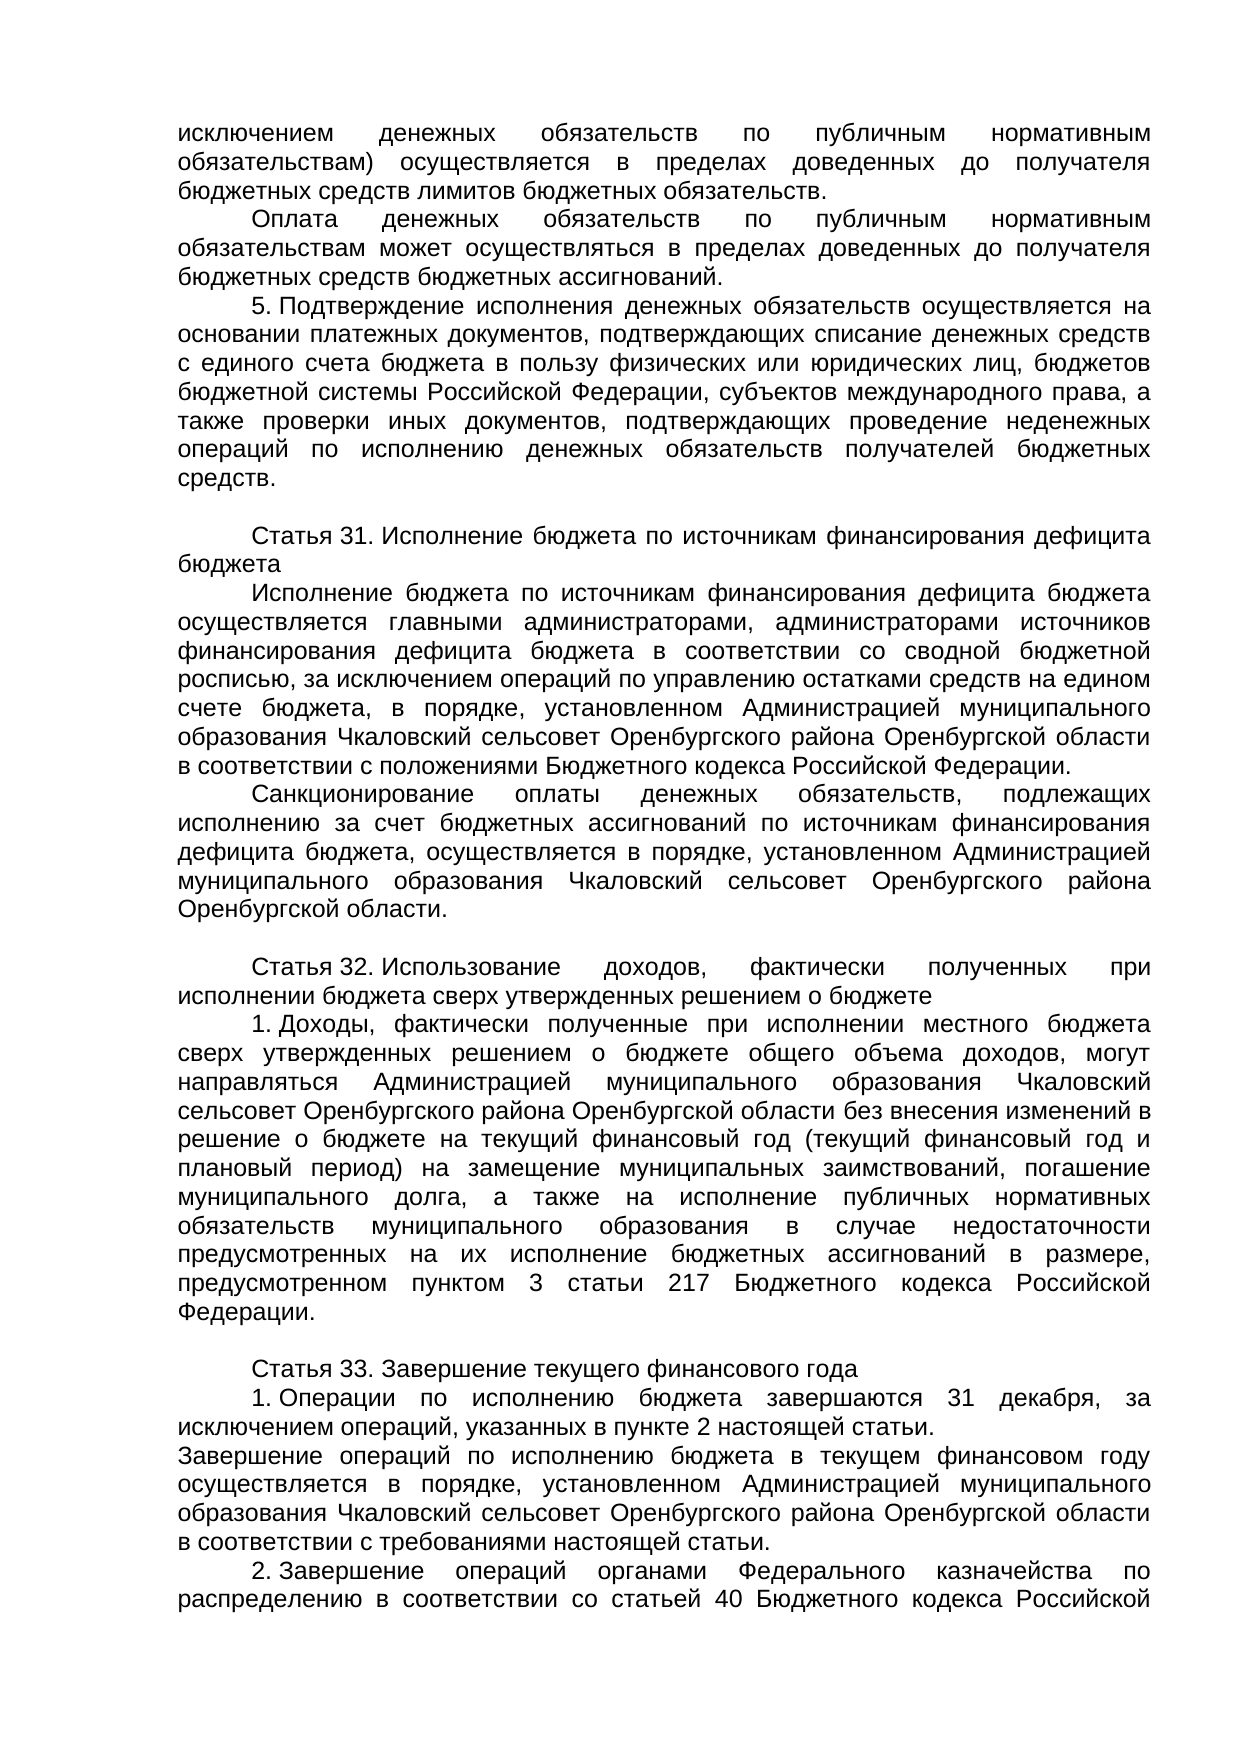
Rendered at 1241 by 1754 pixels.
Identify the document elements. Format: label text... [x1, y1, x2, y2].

text 1. Доходы, фактически полученные при исполнении местного бюджета сверх утвержденных решением о бюджете общего объема доходов, могут направляться Администрацией муниципального образования Чкаловский сельсовет Оренбургского района Оренбургской области без внесения изменений в решение о бюджете на текущий финансовый год (текущий финансовый год и плановый период) на замещение муниципальных заимствований, погашение муниципального долга, а также на исполнение публичных нормативных обязательств муниципального образования в случае недостаточности предусмотренных на их исполнение бюджетных ассигнований в размере, предусмотренном пунктом 3 статьи 217 Бюджетного кодекса Российской Федерации. [177, 1009, 1152, 1326]
text 1. Операции по исполнению бюджета завершаются 31 декабря, за исключением операций, указанных в пункте 2 настоящей статьи. [177, 1383, 1152, 1441]
text Статья 31. Исполнение бюджета по источникам финансирования дефицита бюджета [177, 521, 1152, 578]
text Завершение операций по исполнению бюджета в текущем финансовом году осуществляется в порядке, установленном Администрацией муниципального образования Чкаловский сельсовет Оренбургского района Оренбургской области в соответствии с требованиями настоящей статьи. [177, 1441, 1152, 1556]
text Исполнение бюджета по источникам финансирования дефицита бюджета осуществляется главными администраторами, администраторами источников финансирования дефицита бюджета в соответствии со сводной бюджетной росписью, за исключением операций по управлению остатками средств на едином счете бюджета, в порядке, установленном Администрацией муниципального образования Чкаловский сельсовет Оренбургского района Оренбургской области в соответствии с положениями Бюджетного кодекса Российской Федерации. [177, 578, 1152, 779]
text Оплата денежных обязательств по публичным нормативным обязательствам может осуществляться в пределах доведенных до получателя бюджетных средств бюджетных ассигнований. [177, 204, 1152, 291]
text 5. Подтверждение исполнения денежных обязательств осуществляется на основании платежных документов, подтверждающих списание денежных средств с единого счета бюджета в пользу физических или юридических лиц, бюджетов бюджетной системы Российской Федерации, субъектов международного права, а также проверки иных документов, подтверждающих проведение неденежных операций по исполнению денежных обязательств получателей бюджетных средств. [177, 291, 1152, 492]
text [177, 1556, 1152, 1613]
text Статья 33. Завершение текущего финансового года [177, 1354, 1152, 1383]
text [177, 118, 1152, 204]
text Санкционирование оплаты денежных обязательств, подлежащих исполнению за счет бюджетных ассигнований по источникам финансирования дефицита бюджета, осуществляется в порядке, установленном Администрацией муниципального образования Чкаловский сельсовет Оренбургского района Оренбургской области. [177, 779, 1152, 923]
text Статья 32. Использование доходов, фактически полученных при исполнении бюджета сверх утвержденных решением о бюджете [177, 952, 1152, 1009]
